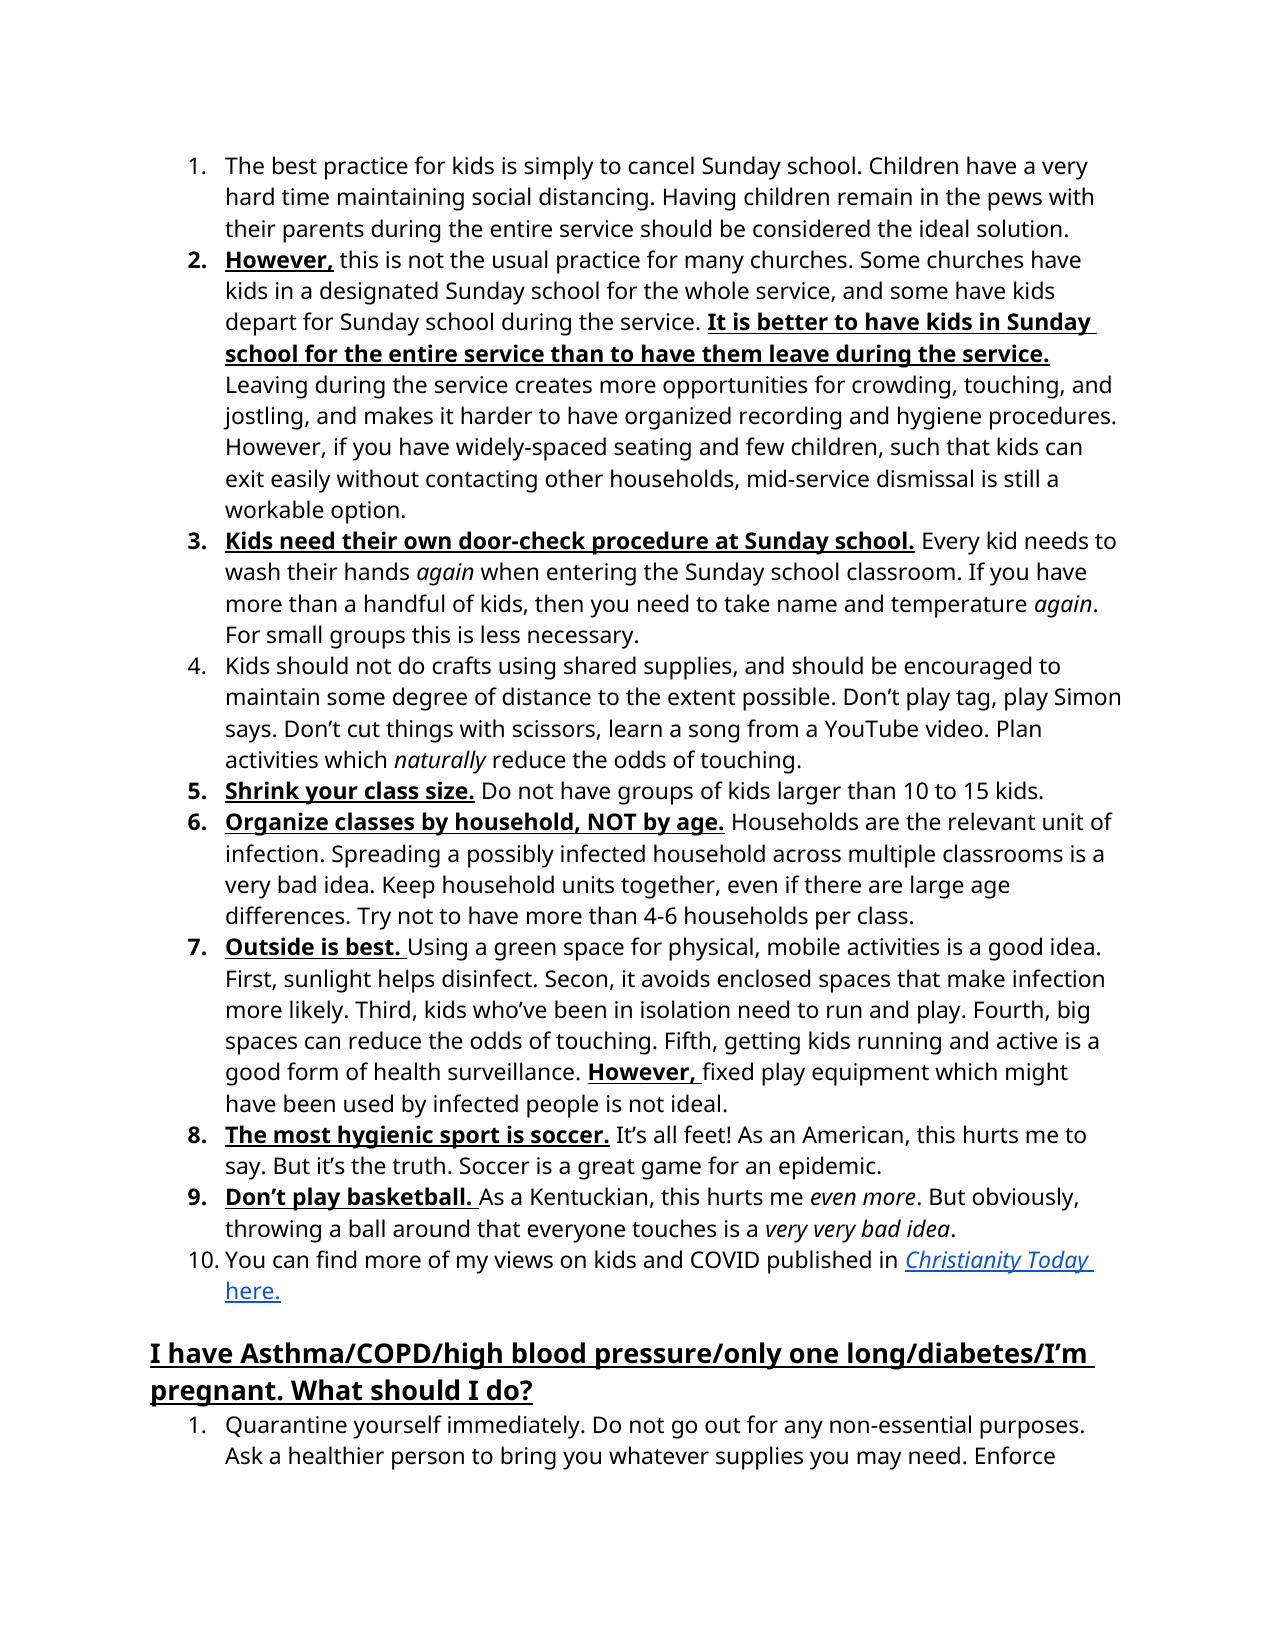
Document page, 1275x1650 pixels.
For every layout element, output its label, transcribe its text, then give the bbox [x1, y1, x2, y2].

list Shrink your class size. Do not have groups of kids larger than 10 to 15 kids. [187, 775, 1125, 806]
list You can find more of my views on kids and COVID published in Christianity Today here. [187, 1244, 1125, 1306]
list The best practice for kids is simply to cancel Sunday school. Children have a very hard time maintaining social distancing. Having children remain in the pews with their parents during the entire service should be considered the ideal solution. [187, 150, 1125, 244]
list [187, 1409, 1125, 1471]
list Kids need their own door-check procedure at Sunday school. Every kid needs to wash their hands again when entering the Sunday school classroom. If you have more than a handful of kids, then you need to take name and temperature again. For small groups this is less necessary. [187, 525, 1125, 650]
list Kids should not do crafts using shared supplies, and should be encouraged to maintain some degree of distance to the extent possible. Don’t play tag, play Simon says. Don’t cut things with scissors, learn a song from a YouTube video. Plan activities which naturally reduce the odds of touching. [187, 650, 1125, 775]
list However, this is not the usual practice for many churches. Some churches have kids in a designated Sunday school for the whole service, and some have kids depart for Sunday school during the service. It is better to have kids in Sunday school for the entire service than to have them leave during the service. Leaving during the service creates more opportunities for crowding, touching, and jostling, and makes it harder to have organized recording and hygiene procedures. However, if you have widely-spaced seating and few children, such that kids can exit easily without contacting other households, mid-service dismissal is still a workable option. [187, 244, 1125, 525]
text I have Asthma/COPD/high blood pressure/only one long/diabetes/I’m pregnant. What should I do? [150, 1335, 1125, 1409]
list Don’t play basketball. As a Kentuckian, this hurts me even more. But obviously, throwing a ball around that everyone touches is a very very bad idea. [187, 1181, 1125, 1244]
list Organize classes by household, NOT by age. Households are the relevant unit of infection. Spreading a possibly infected household across multiple classrooms is a very bad idea. Keep household units together, even if there are large age differences. Try not to have more than 4-6 households per class. [187, 806, 1125, 931]
list Outside is best. Using a green space for physical, mobile activities is a good idea. First, sunlight helps disinfect. Secon, it avoids enclosed spaces that make infection more likely. Third, kids who’ve been in isolation need to run and play. Fourth, big spaces can reduce the odds of touching. Fifth, getting kids running and active is a good form of health surveillance. However, fixed play equipment which might have been used by infected people is not ideal. [187, 931, 1125, 1119]
list The most hygienic sport is soccer. It’s all feet! As an American, this hurts me to say. But it’s the truth. Soccer is a great game for an epidemic. [187, 1119, 1125, 1181]
